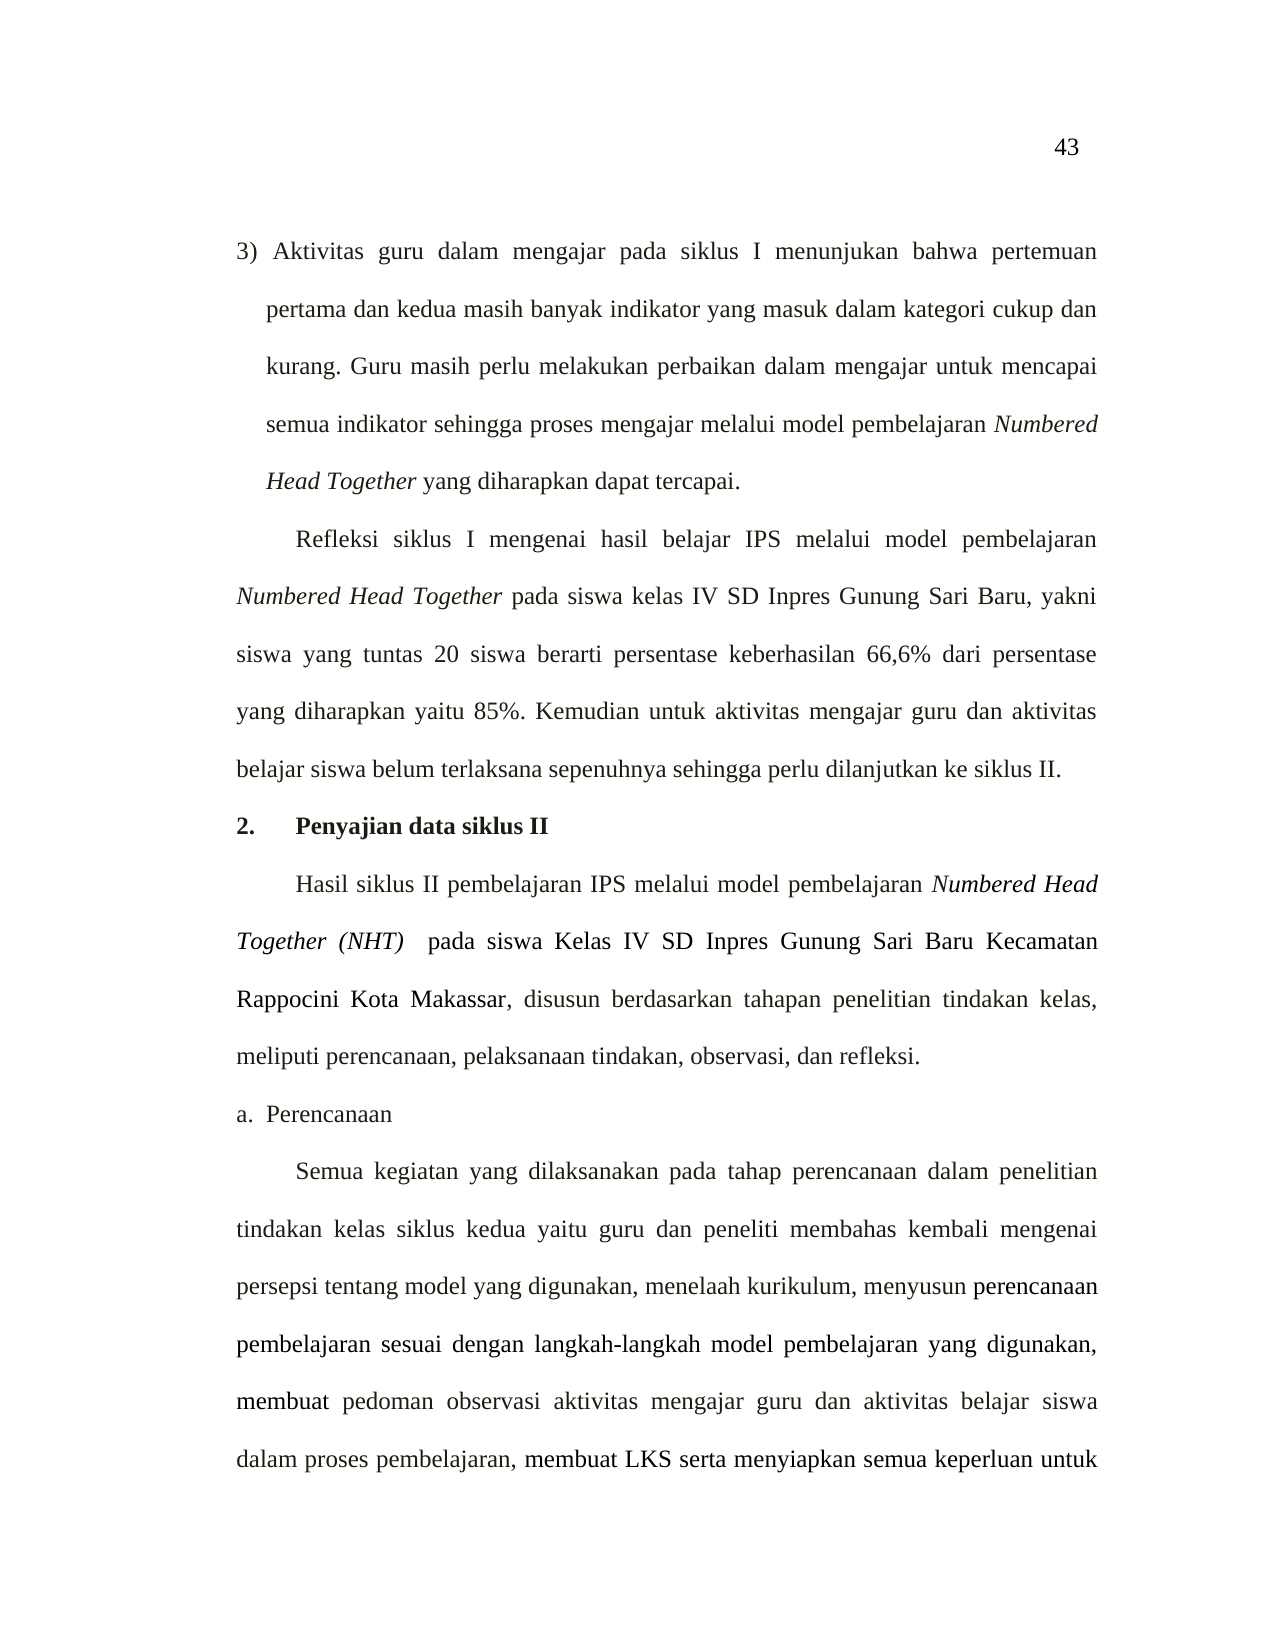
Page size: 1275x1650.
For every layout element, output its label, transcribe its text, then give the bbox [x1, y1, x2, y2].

text Refleksi siklus I mengenai hasil belajar IPS melalui model pembelajaran Numbered Head Together pada siswa kelas IV SD Inpres Gunung Sari Baru, yakni siswa yang tuntas 20 siswa berarti persentase keberhasilan 66,6% dari persentase yang diharapkan yaitu 85%. Kemudian untuk aktivitas mengajar guru dan aktivitas belajar siswa belum terlaksana sepenuhnya sehingga perlu dilanjutkan ke siklus II. [236, 524, 1098, 782]
list Perencanaan [236, 1099, 1098, 1127]
text Hasil siklus II pembelajaran IPS melalui model pembelajaran Numbered Head Together (NHT) pada siswa Kelas IV SD Inpres Gunung Sari Baru Kecamatan Rappocini Kota Makassar, disusun berdasarkan tahapan penelitian tindakan kelas, meliputi perencanaan, pelaksanaan tindakan, observasi, dan refleksi. [236, 869, 1098, 1070]
text 3) Aktivitas guru dalam mengajar pada siklus I menunjukan bahwa pertemuan pertama dan kedua masih banyak indikator yang masuk dalam kategori cukup dan kurang. Guru masih perlu melakukan perbaikan dalam mengajar untuk mencapai semua indikator sehingga proses mengajar melalui model pembelajaran Numbered Head Together yang diharapkan dapat tercapai. [236, 236, 1098, 495]
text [236, 1156, 1098, 1472]
list Penyajian data siklus II [236, 811, 1098, 840]
